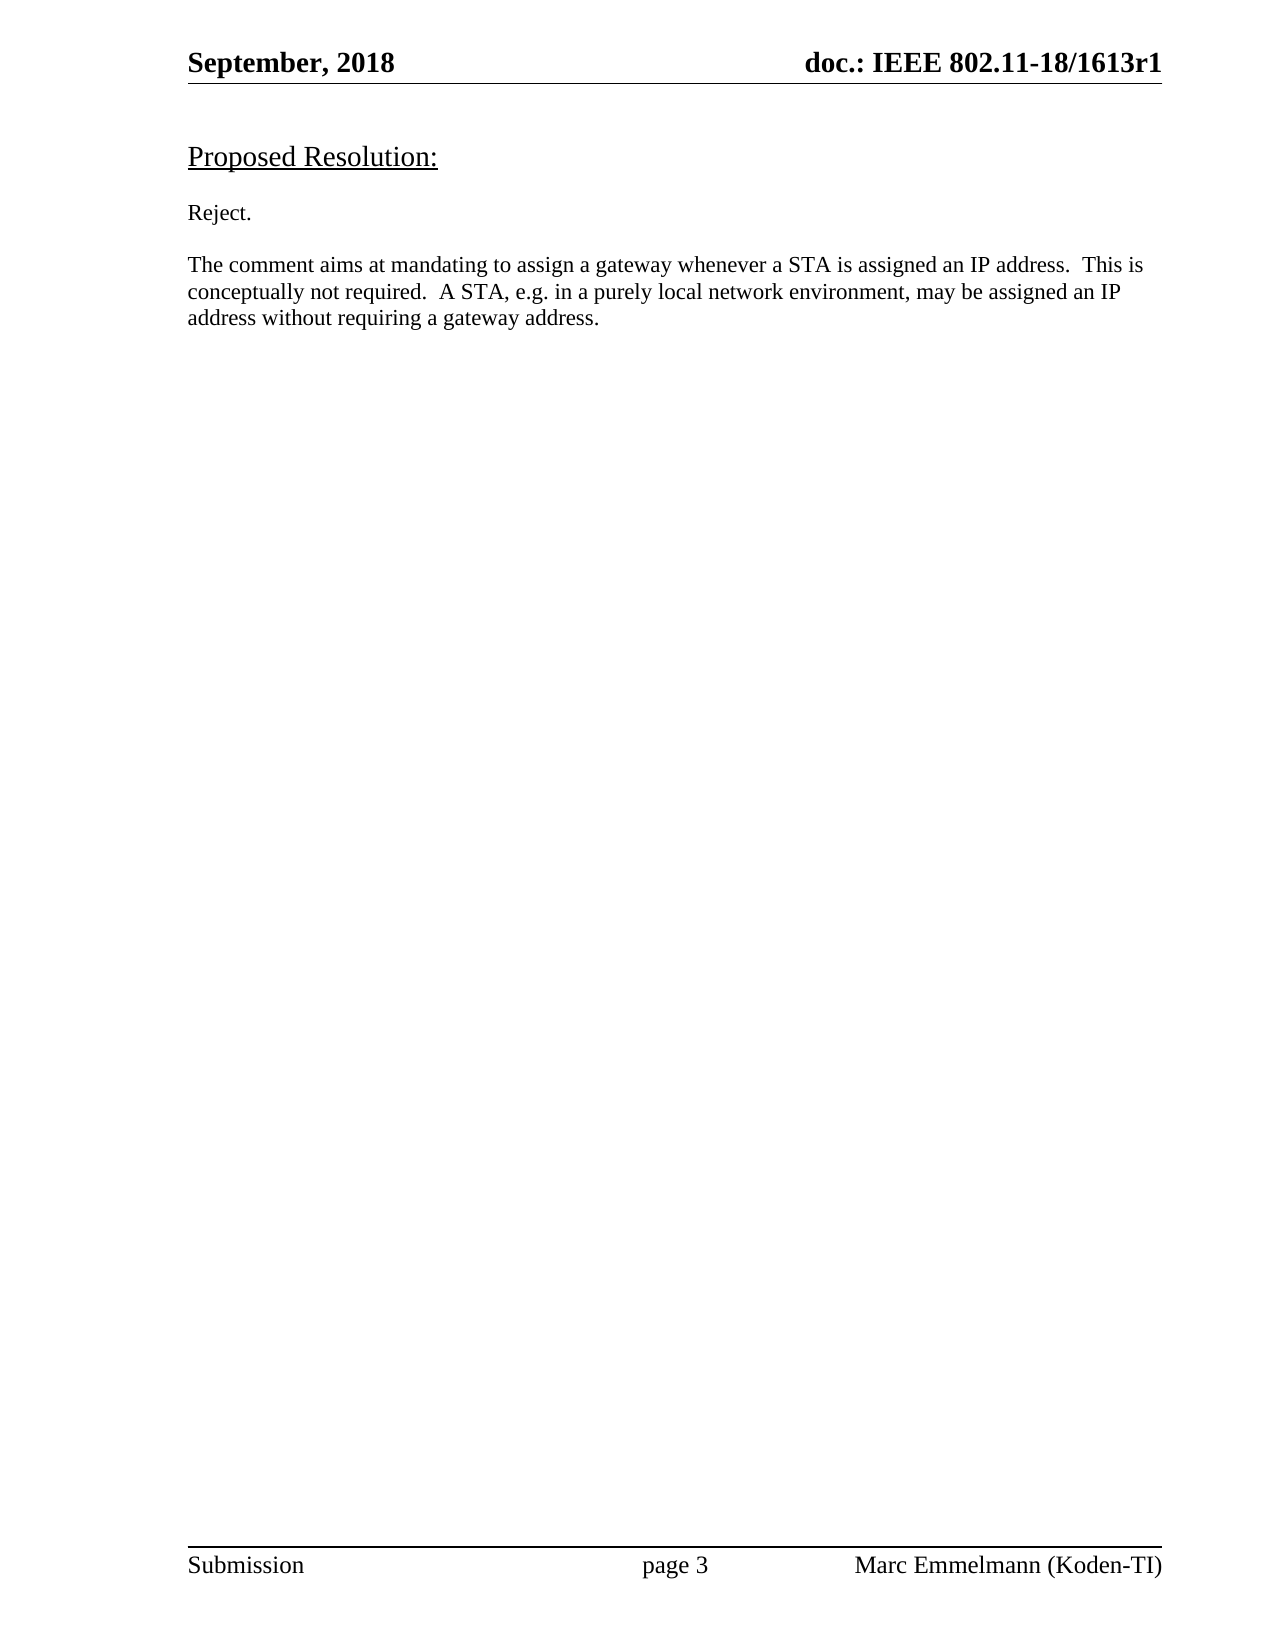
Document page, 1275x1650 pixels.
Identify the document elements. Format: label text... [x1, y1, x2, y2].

text The comment aims at mandating to assign a gateway whenever a STA is assigned an IP address. This is conceptually not required. A STA, e.g. in a purely local network environment, may be assigned an IP address without requiring a gateway address. [187, 251, 1162, 331]
text Reject. [187, 199, 1162, 225]
text Proposed Resolution: [187, 139, 1162, 172]
